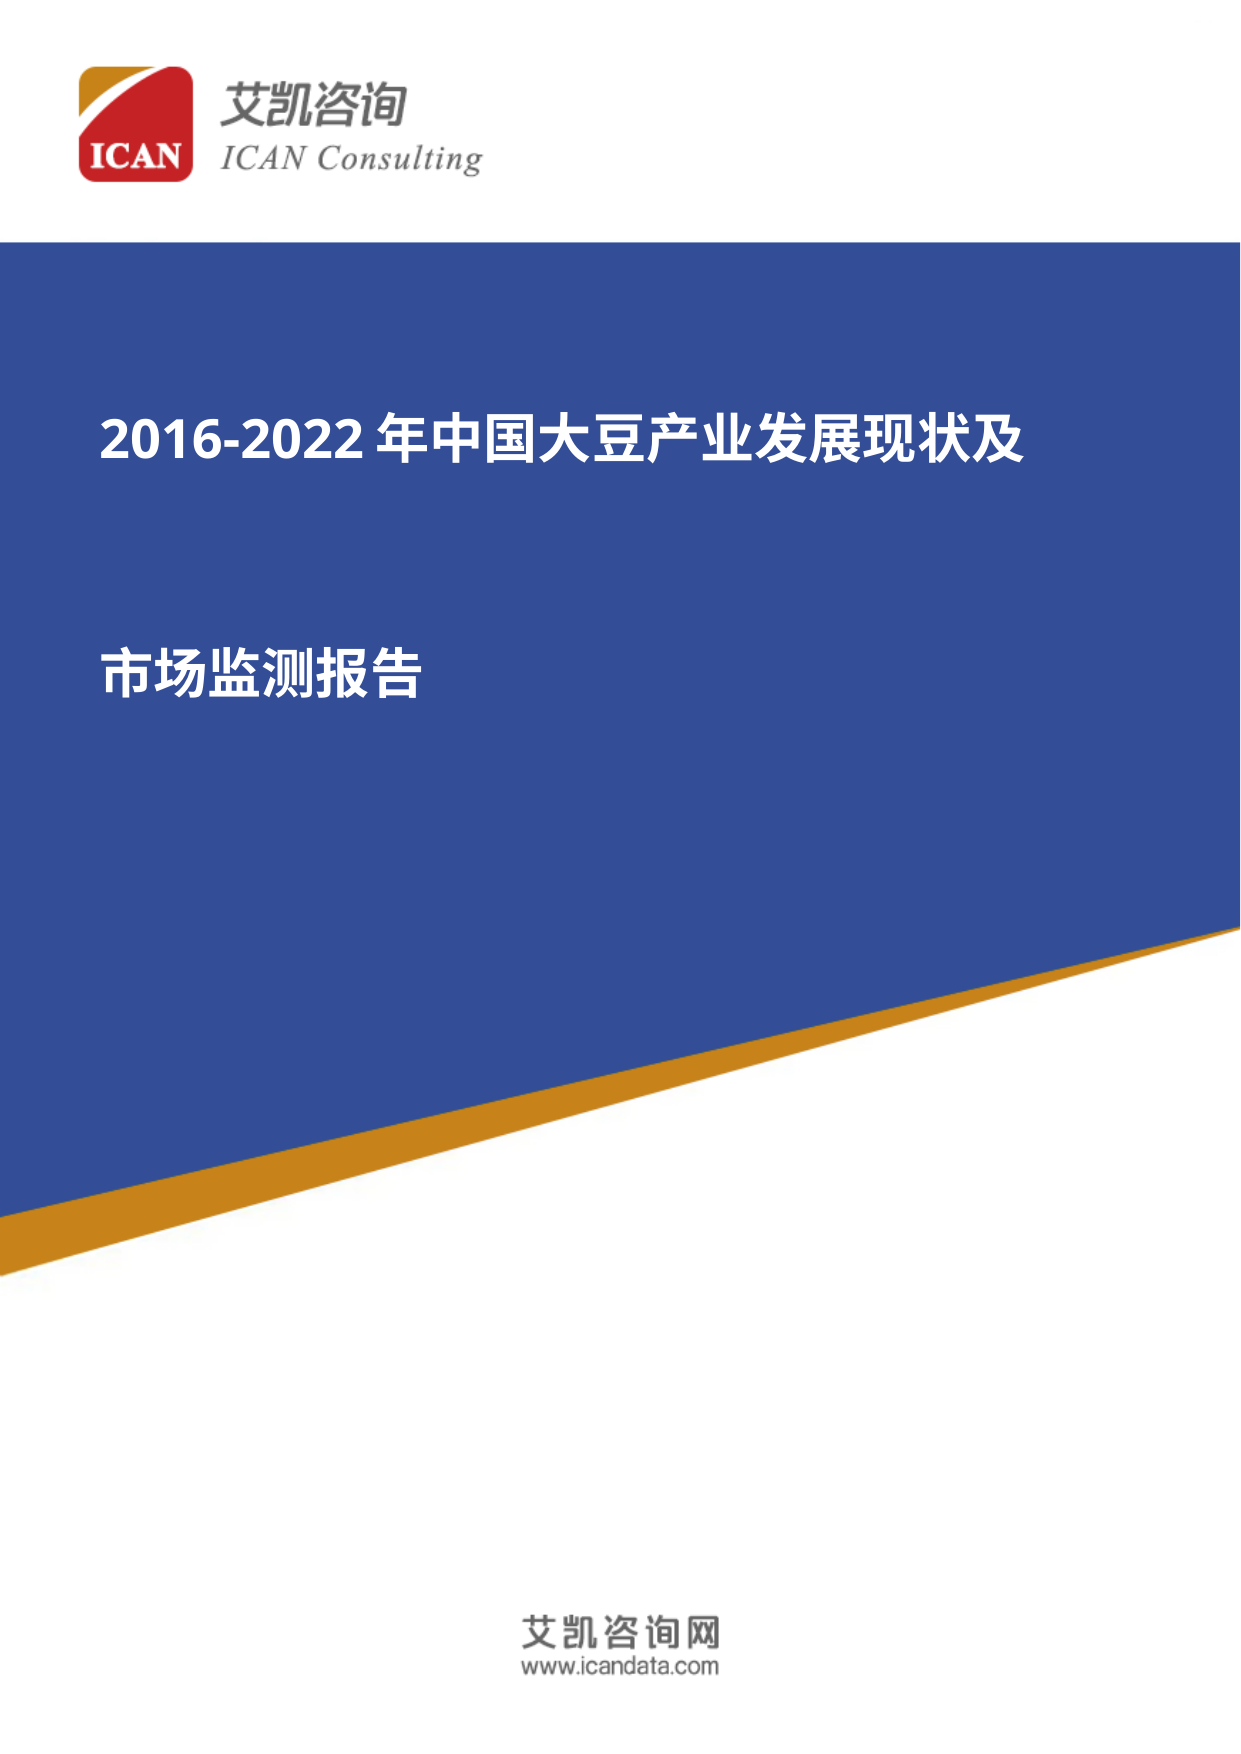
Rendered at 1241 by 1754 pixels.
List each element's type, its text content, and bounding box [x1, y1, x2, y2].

subtitle 2016-2022年中国大豆产业发展现状及市场监测报告 [99, 386, 1053, 718]
picture [0, 5, 1241, 1754]
